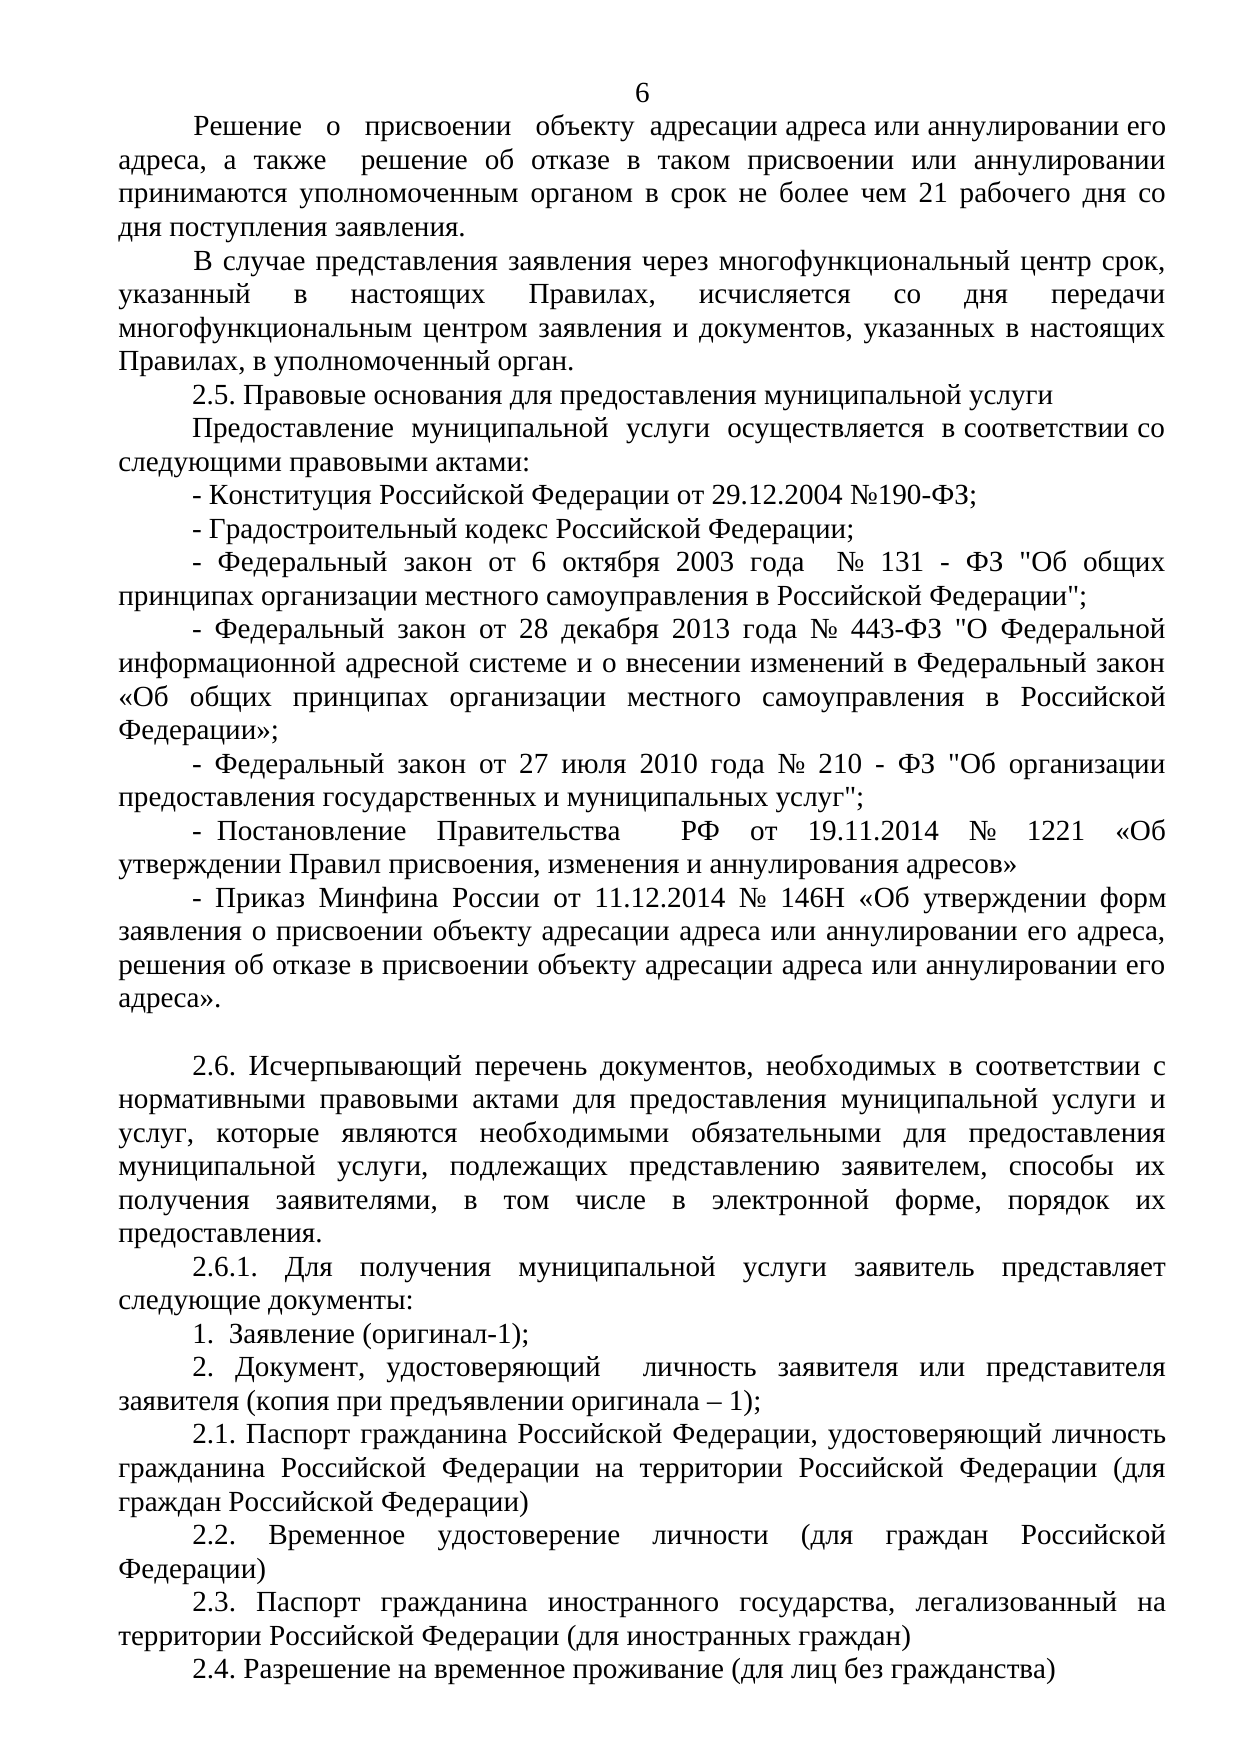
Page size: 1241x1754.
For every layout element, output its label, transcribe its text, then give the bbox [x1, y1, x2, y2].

text - Конституция Российской Федерации от 29.12.2004 №190-ФЗ; [118, 477, 1167, 511]
text 1. Заявление (оригинал-1); [118, 1316, 1167, 1349]
text 2.6. Исчерпывающий перечень документов, необходимых в соответствии с нормативными правовыми актами для предоставления муниципальной услуги и услуг, которые являются необходимыми обязательными для предоставления муниципальной услуги, подлежащих представлению заявителем, способы их получения заявителями, в том числе в электронной форме, порядок их предоставления. [118, 1048, 1167, 1249]
text - Федеральный закон от 6 октября 2003 года № 131 - ФЗ "Об общих принципах организации местного самоуправления в Российской Федерации"; [118, 544, 1167, 612]
text - Федеральный закон от 28 декабря 2013 года № 443-ФЗ "О Федеральной информационной адресной системе и о внесении изменений в Федеральный закон «Об общих принципах организации местного самоуправления в Российской Федерации»; [118, 612, 1167, 746]
text - Градостроительный кодекс Российской Федерации; [118, 511, 1167, 544]
text 2.3. Паспорт гражданина иностранного государства, легализованный на территории Российской Федерации (для иностранных граждан) [118, 1584, 1167, 1651]
text 2.4. Разрешение на временное проживание (для лиц без гражданства) [118, 1651, 1167, 1685]
text Решение о присвоении объекту адресации адреса или аннулировании его адреса, а также решение об отказе в таком присвоении или аннулировании принимаются уполномоченным органом в срок не более чем 21 рабочего дня со дня поступления заявления. [118, 108, 1167, 243]
text 2.2. Временное удостоверение личности (для граждан Российской Федерации) [118, 1517, 1167, 1584]
text В случае представления заявления через многофункциональный центр срок, указанный в настоящих Правилах, исчисляется со дня передачи многофункциональным центром заявления и документов, указанных в настоящих Правилах, в уполномоченный орган. [118, 243, 1167, 377]
text 2.6.1. Для получения муниципальной услуги заявитель представляет следующие документы: [118, 1249, 1167, 1316]
text Предоставление муниципальной услуги осуществляется в соответствии со следующими правовыми актами: [118, 410, 1167, 477]
text - Приказ Минфина России от 11.12.2014 № 146Н «Об утверждении форм заявления о присвоении объекту адресации адреса или аннулировании его адреса, решения об отказе в присвоении объекту адресации адреса или аннулировании его адреса». [118, 880, 1167, 1014]
text - Постановление Правительства РФ от 19.11.2014 № 1221 «Об утверждении Правил присвоения, изменения и аннулирования адресов» [118, 813, 1167, 880]
text - Федеральный закон от 27 июля 2010 года № 210 - ФЗ "Об организации предоставления государственных и муниципальных услуг"; [118, 746, 1167, 813]
text 2.1. Паспорт гражданина Российской Федерации, удостоверяющий личность гражданина Российской Федерации на территории Российской Федерации (для граждан Российской Федерации) [118, 1417, 1167, 1517]
text 2. Документ, удостоверяющий личность заявителя или представителя заявителя (копия при предъявлении оригинала – 1); [118, 1349, 1167, 1417]
text 2.5. Правовые основания для предоставления муниципальной услуги [118, 377, 1167, 410]
